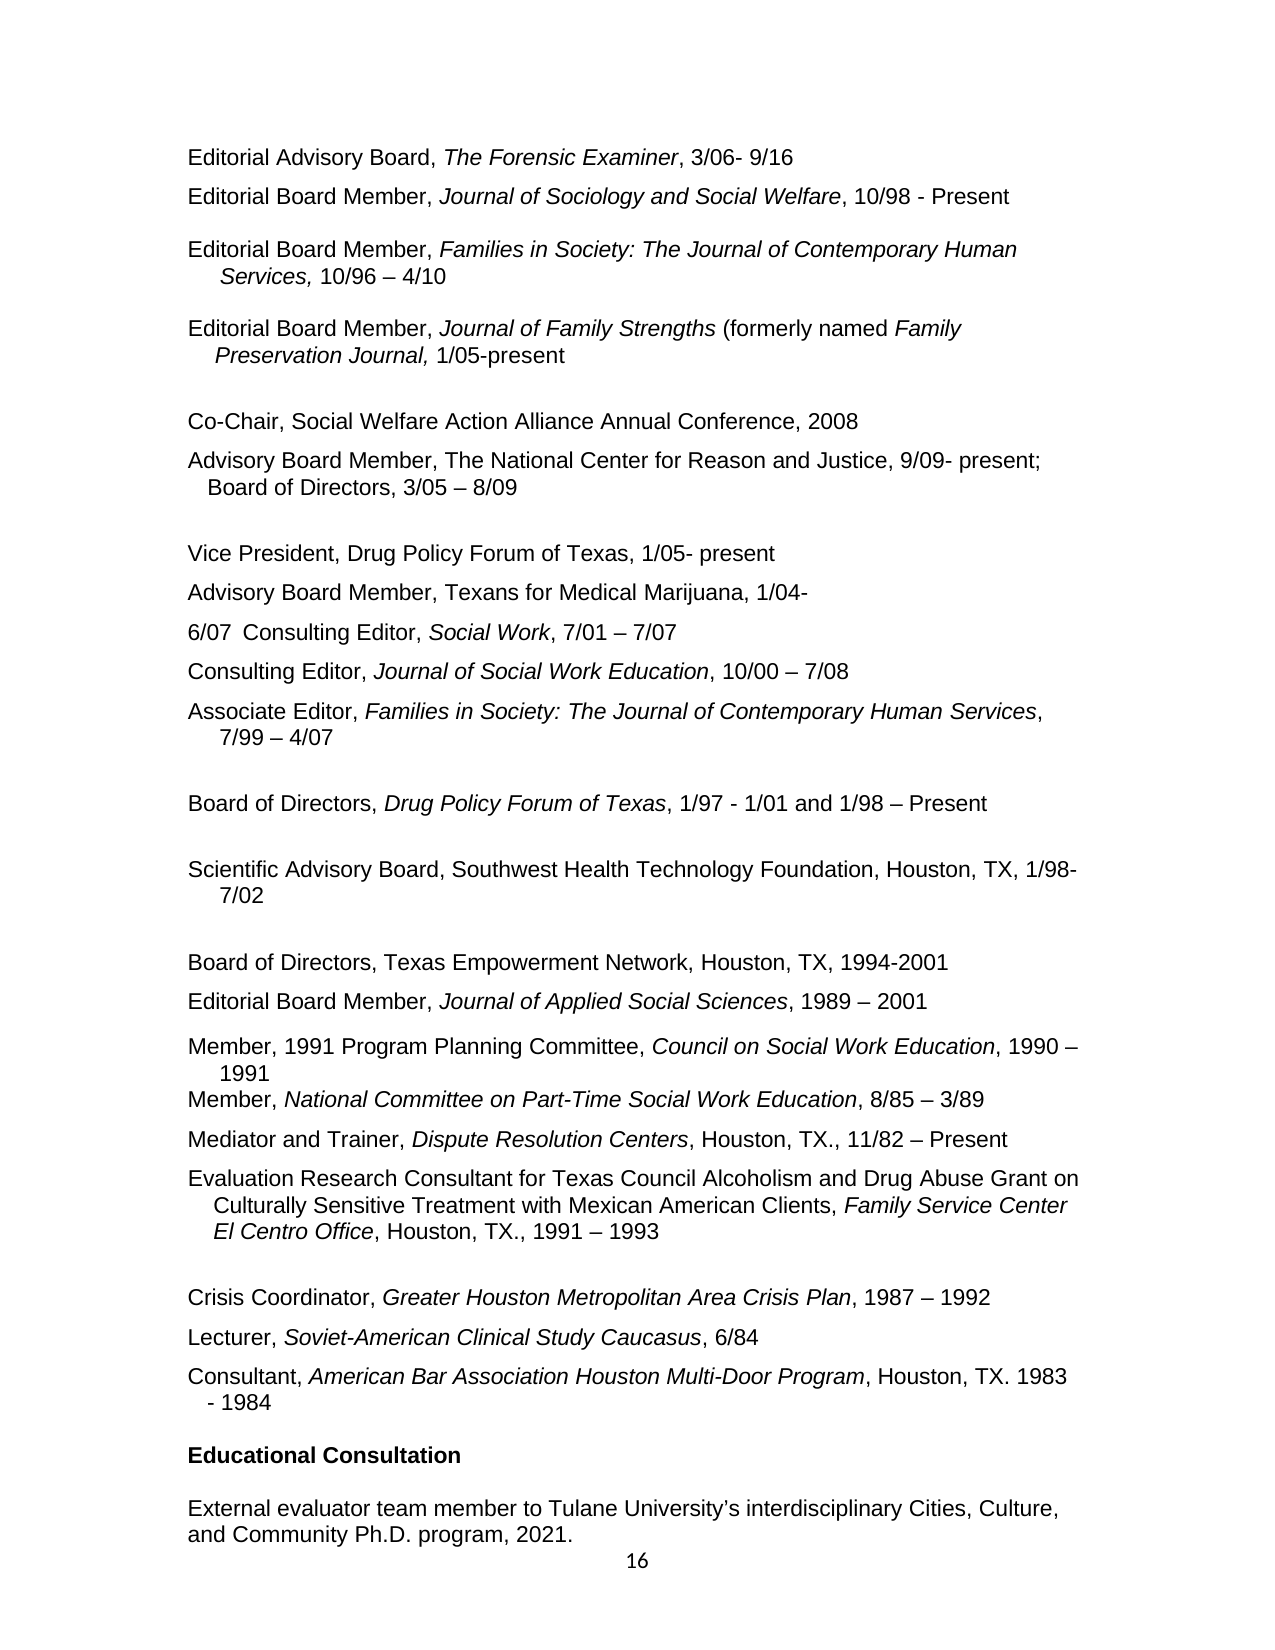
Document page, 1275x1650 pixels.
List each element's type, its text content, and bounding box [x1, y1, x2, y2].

text Editorial Board Member, Journal of Sociology and Social Welfare, 10/98 - Present [187, 183, 1079, 210]
text Editorial Board Member, Families in Society: The Journal of Contemporary Human [187, 236, 1079, 263]
text - 1984 [207, 1389, 1096, 1416]
text Evaluation Research Consultant for Texas Council Alcoholism and Drug Abuse Grant on Culturally Sensitive Treatment with Mexican American Clients, Family Service Center El Centro Office, Houston, TX., 1991 – 1993 [188, 1165, 1082, 1244]
text Scientific Advisory Board, Southwest Health Technology Foundation, Houston, TX, 1/98- 7/02 [188, 856, 1082, 909]
text Board of Directors, Drug Policy Forum of Texas, 1/97 - 1/01 and 1/98 – Present [188, 790, 1079, 816]
text Editorial Advisory Board, The Forensic Examiner, 3/06- 9/16 [187, 144, 1096, 170]
text Crisis Coordinator, Greater Houston Metropolitan Area Crisis Plan, 1987 – 1992 Lecturer, Soviet-American Clinical Study Caucasus, 6/84 [187, 1284, 1071, 1350]
text Board of Directors, Texas Empowerment Network, Houston, TX, 1994-2001 Editorial Board Member, Journal of Applied Social Sciences, 1989 – 2001 [187, 948, 1025, 1014]
subtitle External evaluator team member to Tulane University’s interdisciplinary Cities, Culture, and Community Ph.D. program, 2021. [187, 1495, 1096, 1547]
text Editorial Board Member, Journal of Family Strengths (formerly named Family Preservation Journal, 1/05-present [188, 315, 1079, 368]
subtitle Educational Consultation [187, 1442, 1096, 1468]
text Consultant, American Bar Association Houston Multi-Door Program, Houston, TX. 1983 [187, 1363, 1096, 1389]
text Advisory Board Member, The National Center for Reason and Justice, 9/09- present; Board of Directors, 3/05 – 8/09 [188, 447, 1079, 500]
text Co-Chair, Social Welfare Action Alliance Annual Conference, 2008 [187, 408, 1096, 434]
text Associate Editor, Families in Society: The Journal of Contemporary Human Services, 7/99 – 4/07 [188, 698, 1082, 750]
text Consulting Editor, Journal of Social Work Education, 10/00 – 7/08 [187, 658, 1096, 684]
text Member, National Committee on Part-Time Social Work Education, 8/85 – 3/89 Mediator and Trainer, Dispute Resolution Centers, Houston, TX., 11/82 – Present [187, 1086, 1032, 1152]
text Services, 10/96 – 4/10 [219, 263, 1096, 289]
text Member, 1991 Program Planning Committee, Council on Social Work Education, 1990 – 1991 [188, 1033, 1082, 1086]
text Vice President, Drug Policy Forum of Texas, 1/05- present Advisory Board Member, Texans for Medical Marijuana, 1/04- 6/07 Consulting Editor, Social Work, 7/01 – 7/07 [187, 539, 859, 645]
